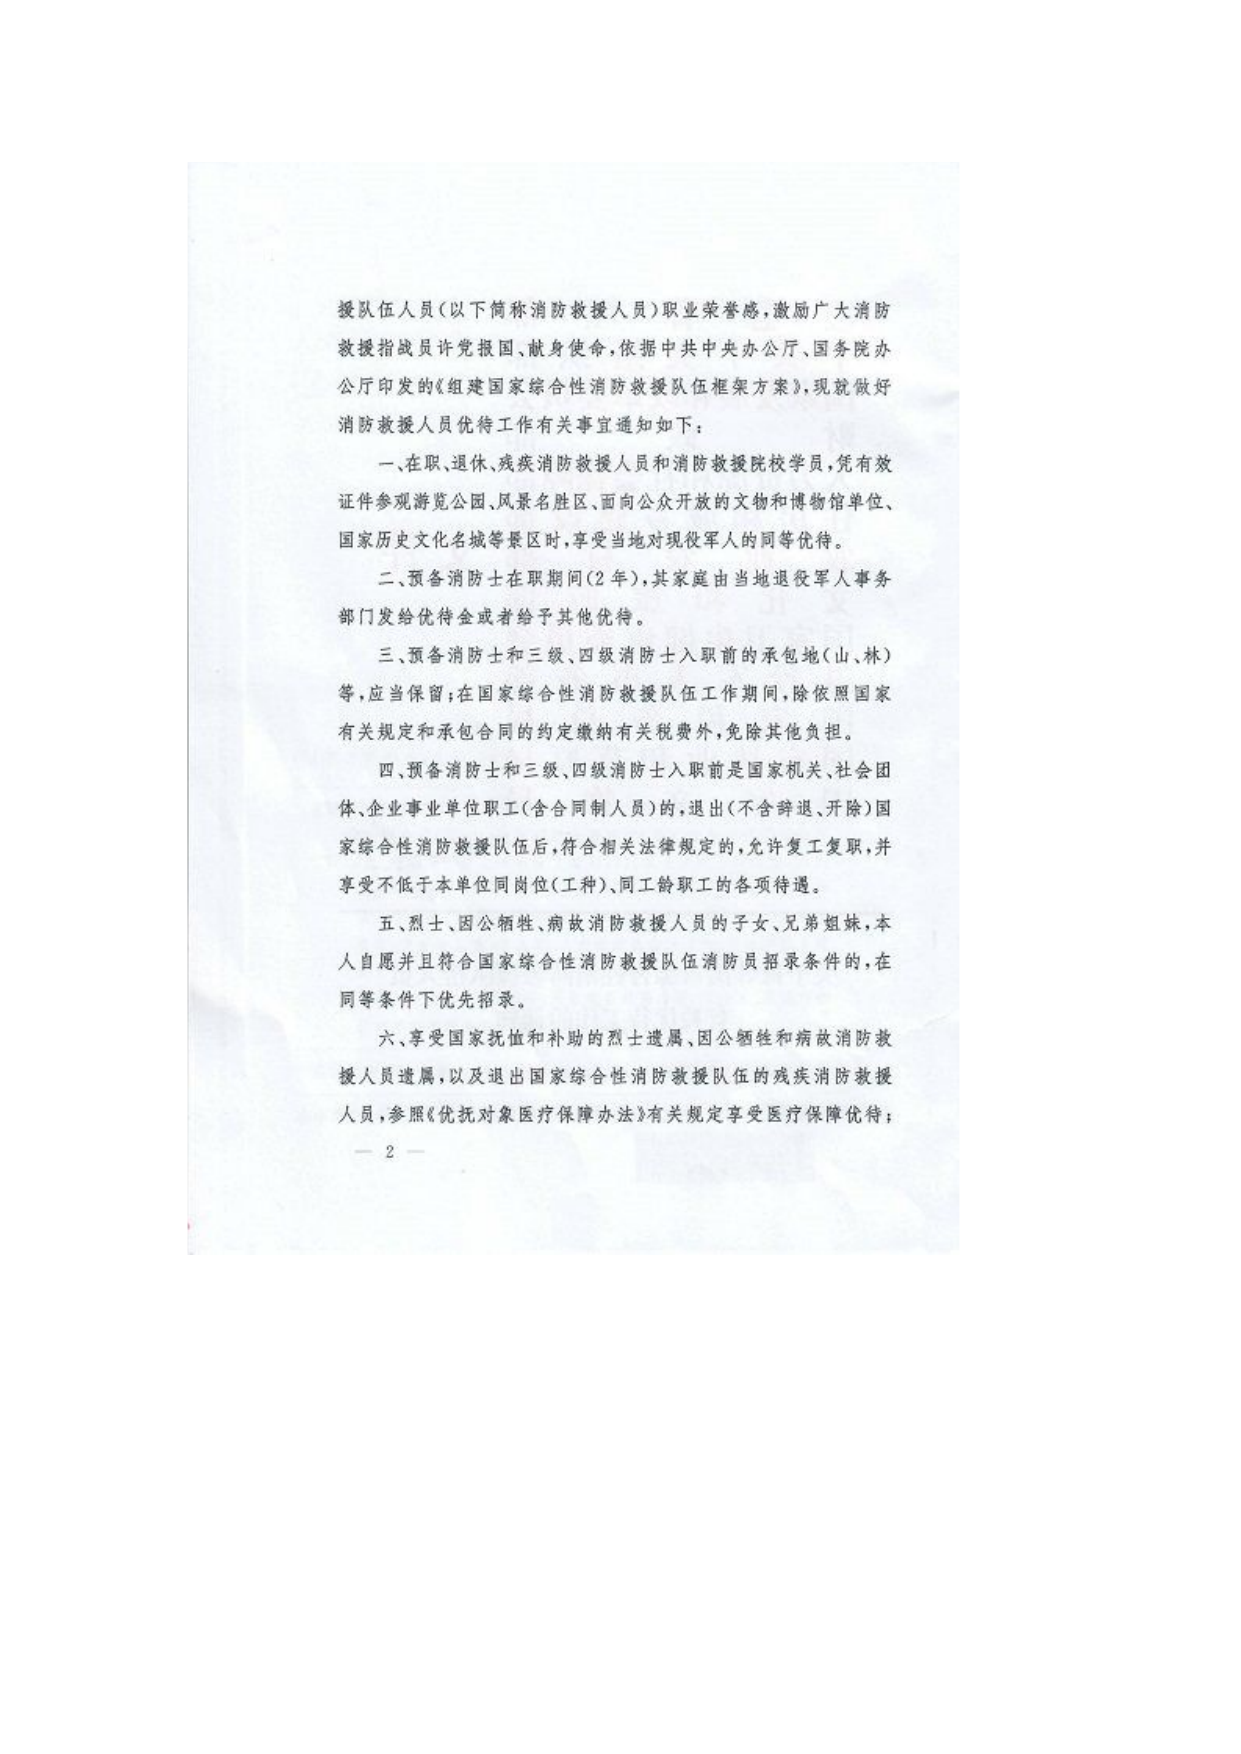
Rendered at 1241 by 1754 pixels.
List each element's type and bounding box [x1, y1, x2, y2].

picture [187, 162, 960, 1255]
